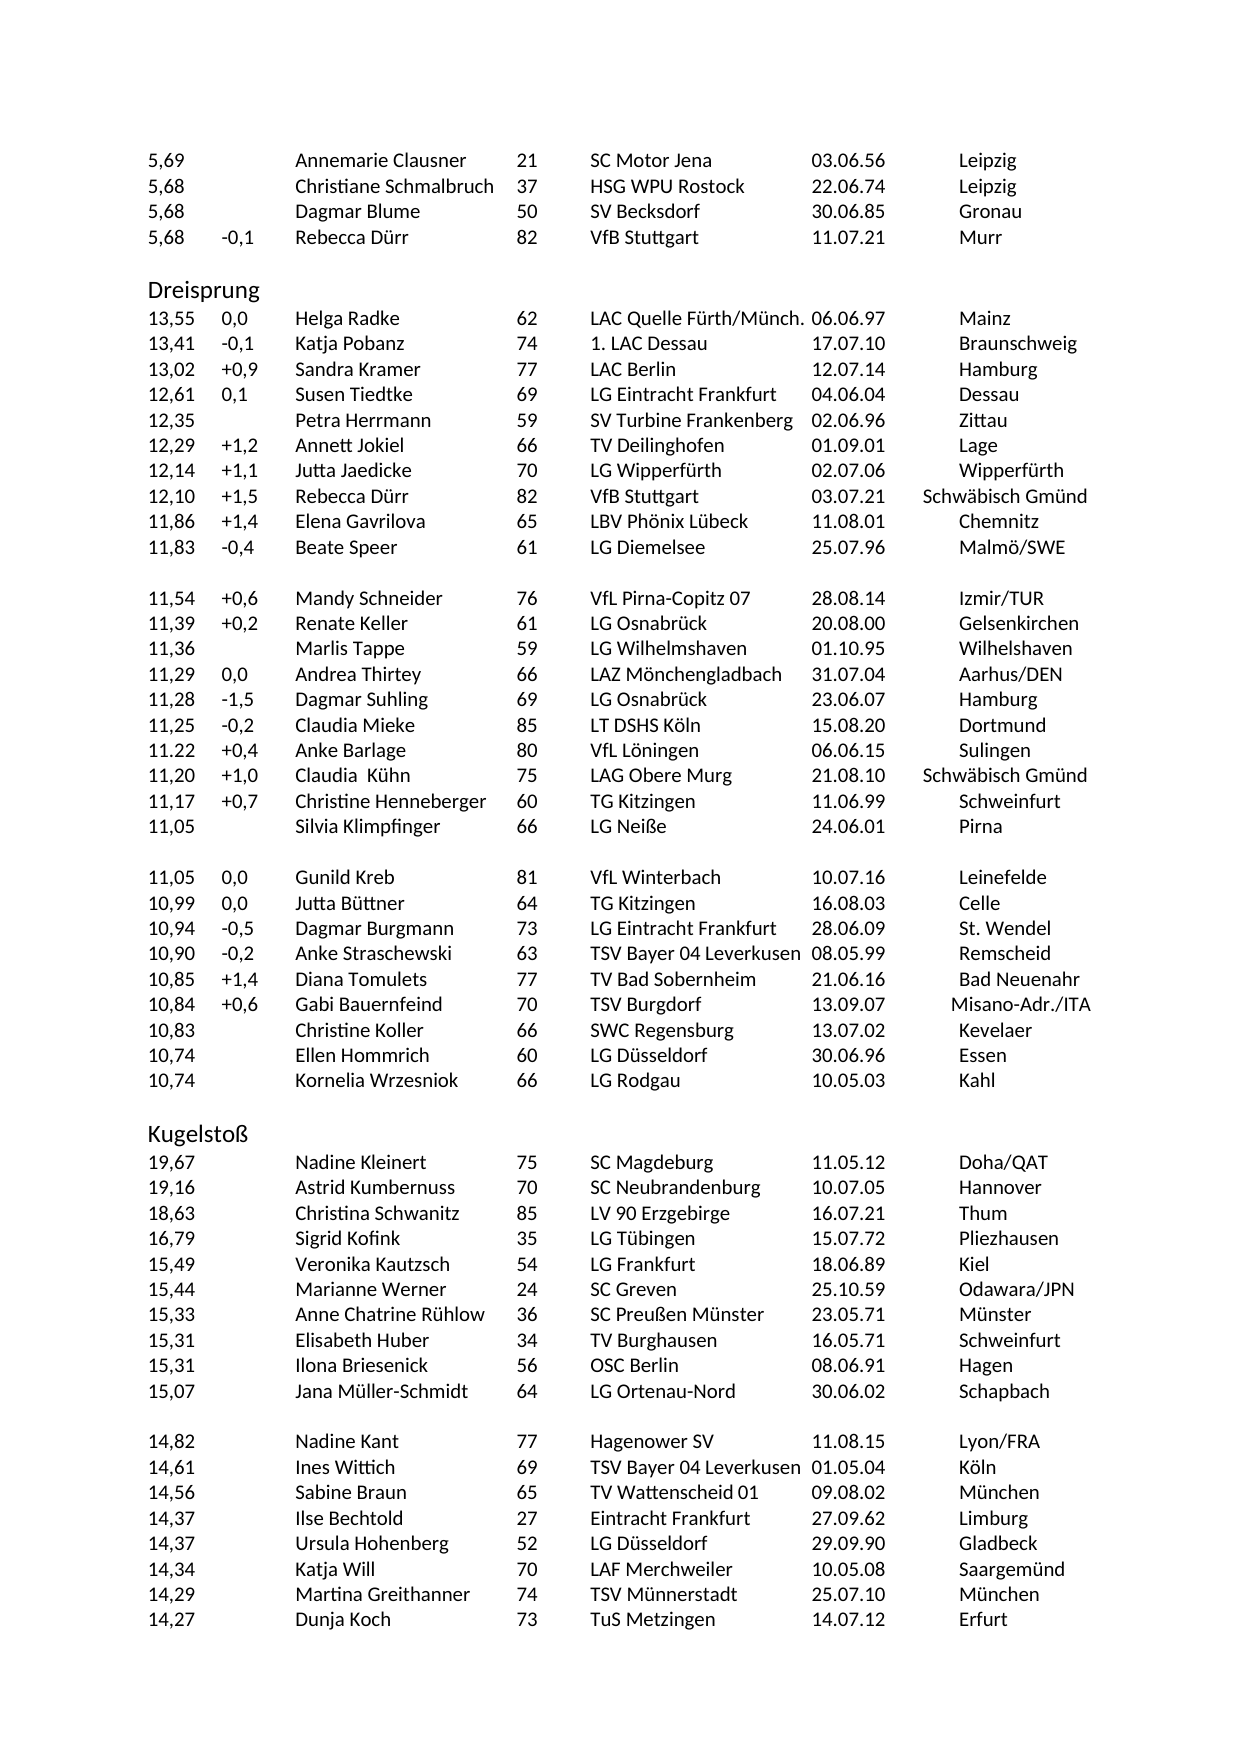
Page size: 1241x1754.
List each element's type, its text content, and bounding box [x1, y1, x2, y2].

text 12,29 +1,2 Annett Jokiel 66 TV Deilinghofen 01.09.01 Lage [148, 432, 1093, 458]
text 14,37 Ilse Bechtold 27 Eintracht Frankfurt 27.09.62 Limburg [148, 1505, 1093, 1530]
text 5,68 -0,1 Rebecca Dürr 82 VfB Stuttgart 11.07.21 Murr [148, 224, 1093, 249]
text 10,94 -0,5 Dagmar Burgmann 73 LG Eintracht Frankfurt 28.06.09 St. Wendel [148, 915, 1093, 941]
text 11,20 +1,0 Claudia Kühn 75 LAG Obere Murg 21.08.10 Schwäbisch Gmünd [148, 763, 1093, 788]
text 19,67 Nadine Kleinert 75 SC Magdeburg 11.05.12 Doha/QAT [148, 1149, 1093, 1174]
text 15,31 Ilona Briesenick 56 OSC Berlin 08.06.91 Hagen [148, 1352, 1093, 1378]
text 10,85 +1,4 Diana Tomulets 77 TV Bad Sobernheim 21.06.16 Bad Neuenahr [148, 966, 1093, 991]
text 11.22 +0,4 Anke Barlage 80 VfL Löningen 06.06.15 Sulingen [148, 737, 1093, 763]
text 11,83 -0,4 Beate Speer 61 LG Diemelsee 25.07.96 Malmö/SWE [148, 534, 1093, 559]
text Kugelstoß [148, 1118, 1093, 1149]
text Dreisprung [148, 275, 1093, 305]
text 14,27 Dunja Koch 73 TuS Metzingen 14.07.12 Erfurt [148, 1607, 1093, 1632]
text 5,69 Annemarie Clausner 21 SC Motor Jena 03.06.56 Leipzig [148, 148, 1093, 173]
text 5,68 Christiane Schmalbruch 37 HSG WPU Rostock 22.06.74 Leipzig [148, 173, 1093, 198]
text 10,74 Kornelia Wrzesniok 66 LG Rodgau 10.05.03 Kahl [148, 1068, 1093, 1093]
text 13,55 0,0 Helga Radke 62 LAC Quelle Fürth/Münch. 06.06.97 Mainz [148, 305, 1093, 331]
text 13,02 +0,9 Sandra Kramer 77 LAC Berlin 12.07.14 Hamburg [148, 356, 1093, 381]
text 15,49 Veronika Kautzsch 54 LG Frankfurt 18.06.89 Kiel [148, 1251, 1093, 1276]
text 14,82 Nadine Kant 77 Hagenower SV 11.08.15 Lyon/FRA [148, 1429, 1093, 1454]
text 14,56 Sabine Braun 65 TV Wattenscheid 01 09.08.02 München [148, 1479, 1093, 1505]
text 10,74 Ellen Hommrich 60 LG Düsseldorf 30.06.96 Essen [148, 1042, 1093, 1068]
text 5,68 Dagmar Blume 50 SV Becksdorf 30.06.85 Gronau [148, 198, 1093, 224]
text 13,41 -0,1 Katja Pobanz 74 1. LAC Dessau 17.07.10 Braunschweig [148, 331, 1093, 356]
text 12,14 +1,1 Jutta Jaedicke 70 LG Wipperfürth 02.07.06 Wipperfürth [148, 458, 1093, 483]
text 15,44 Marianne Werner 24 SC Greven 25.10.59 Odawara/JPN [148, 1276, 1093, 1302]
text 12,61 0,1 Susen Tiedtke 69 LG Eintracht Frankfurt 04.06.04 Dessau [148, 381, 1093, 407]
text 12,10 +1,5 Rebecca Dürr 82 VfB Stuttgart 03.07.21 Schwäbisch Gmünd [148, 483, 1093, 508]
text 12,35 Petra Herrmann 59 SV Turbine Frankenberg 02.06.96 Zittau [148, 407, 1093, 432]
text 10,83 Christine Koller 66 SWC Regensburg 13.07.02 Kevelaer [148, 1017, 1093, 1042]
text 14,29 Martina Greithanner 74 TSV Münnerstadt 25.07.10 München [148, 1581, 1093, 1607]
text 14,61 Ines Wittich 69 TSV Bayer 04 Leverkusen 01.05.04 Köln [148, 1454, 1093, 1479]
text 11,36 Marlis Tappe 59 LG Wilhelmshaven 01.10.95 Wilhelshaven [148, 636, 1093, 661]
text 19,16 Astrid Kumbernuss 70 SC Neubrandenburg 10.07.05 Hannover [148, 1174, 1093, 1200]
text 16,79 Sigrid Kofink 35 LG Tübingen 15.07.72 Pliezhausen [148, 1225, 1093, 1251]
text 11,05 0,0 Gunild Kreb 81 VfL Winterbach 10.07.16 Leinefelde [148, 864, 1093, 890]
text 11,86 +1,4 Elena Gavrilova 65 LBV Phönix Lübeck 11.08.01 Chemnitz [148, 508, 1093, 534]
text 11,29 0,0 Andrea Thirtey 66 LAZ Mönchengladbach 31.07.04 Aarhus/DEN [148, 661, 1093, 686]
text 11,39 +0,2 Renate Keller 61 LG Osnabrück 20.08.00 Gelsenkirchen [148, 610, 1093, 636]
text 11,28 -1,5 Dagmar Suhling 69 LG Osnabrück 23.06.07 Hamburg [148, 686, 1093, 712]
text 18,63 Christina Schwanitz 85 LV 90 Erzgebirge 16.07.21 Thum [148, 1200, 1093, 1225]
text 15,33 Anne Chatrine Rühlow 36 SC Preußen Münster 23.05.71 Münster [148, 1302, 1093, 1327]
text 15,07 Jana Müller-Schmidt 64 LG Ortenau-Nord 30.06.02 Schapbach [148, 1378, 1093, 1403]
text 11,25 -0,2 Claudia Mieke 85 LT DSHS Köln 15.08.20 Dortmund [148, 712, 1093, 737]
text 10,84 +0,6 Gabi Bauernfeind 70 TSV Burgdorf 13.09.07 Misano-Adr./ITA [148, 991, 1093, 1017]
text 11,54 +0,6 Mandy Schneider 76 VfL Pirna-Copitz 07 28.08.14 Izmir/TUR [148, 585, 1093, 610]
text 14,37 Ursula Hohenberg 52 LG Düsseldorf 29.09.90 Gladbeck [148, 1530, 1093, 1556]
text 10,90 -0,2 Anke Straschewski 63 TSV Bayer 04 Leverkusen 08.05.99 Remscheid [148, 941, 1093, 966]
text 15,31 Elisabeth Huber 34 TV Burghausen 16.05.71 Schweinfurt [148, 1327, 1093, 1352]
text 10,99 0,0 Jutta Büttner 64 TG Kitzingen 16.08.03 Celle [148, 890, 1093, 915]
text 11,17 +0,7 Christine Henneberger 60 TG Kitzingen 11.06.99 Schweinfurt [148, 788, 1093, 813]
text 14,34 Katja Will 70 LAF Merchweiler 10.05.08 Saargemünd [148, 1556, 1093, 1581]
text 11,05 Silvia Klimpfinger 66 LG Neiße 24.06.01 Pirna [148, 813, 1093, 839]
